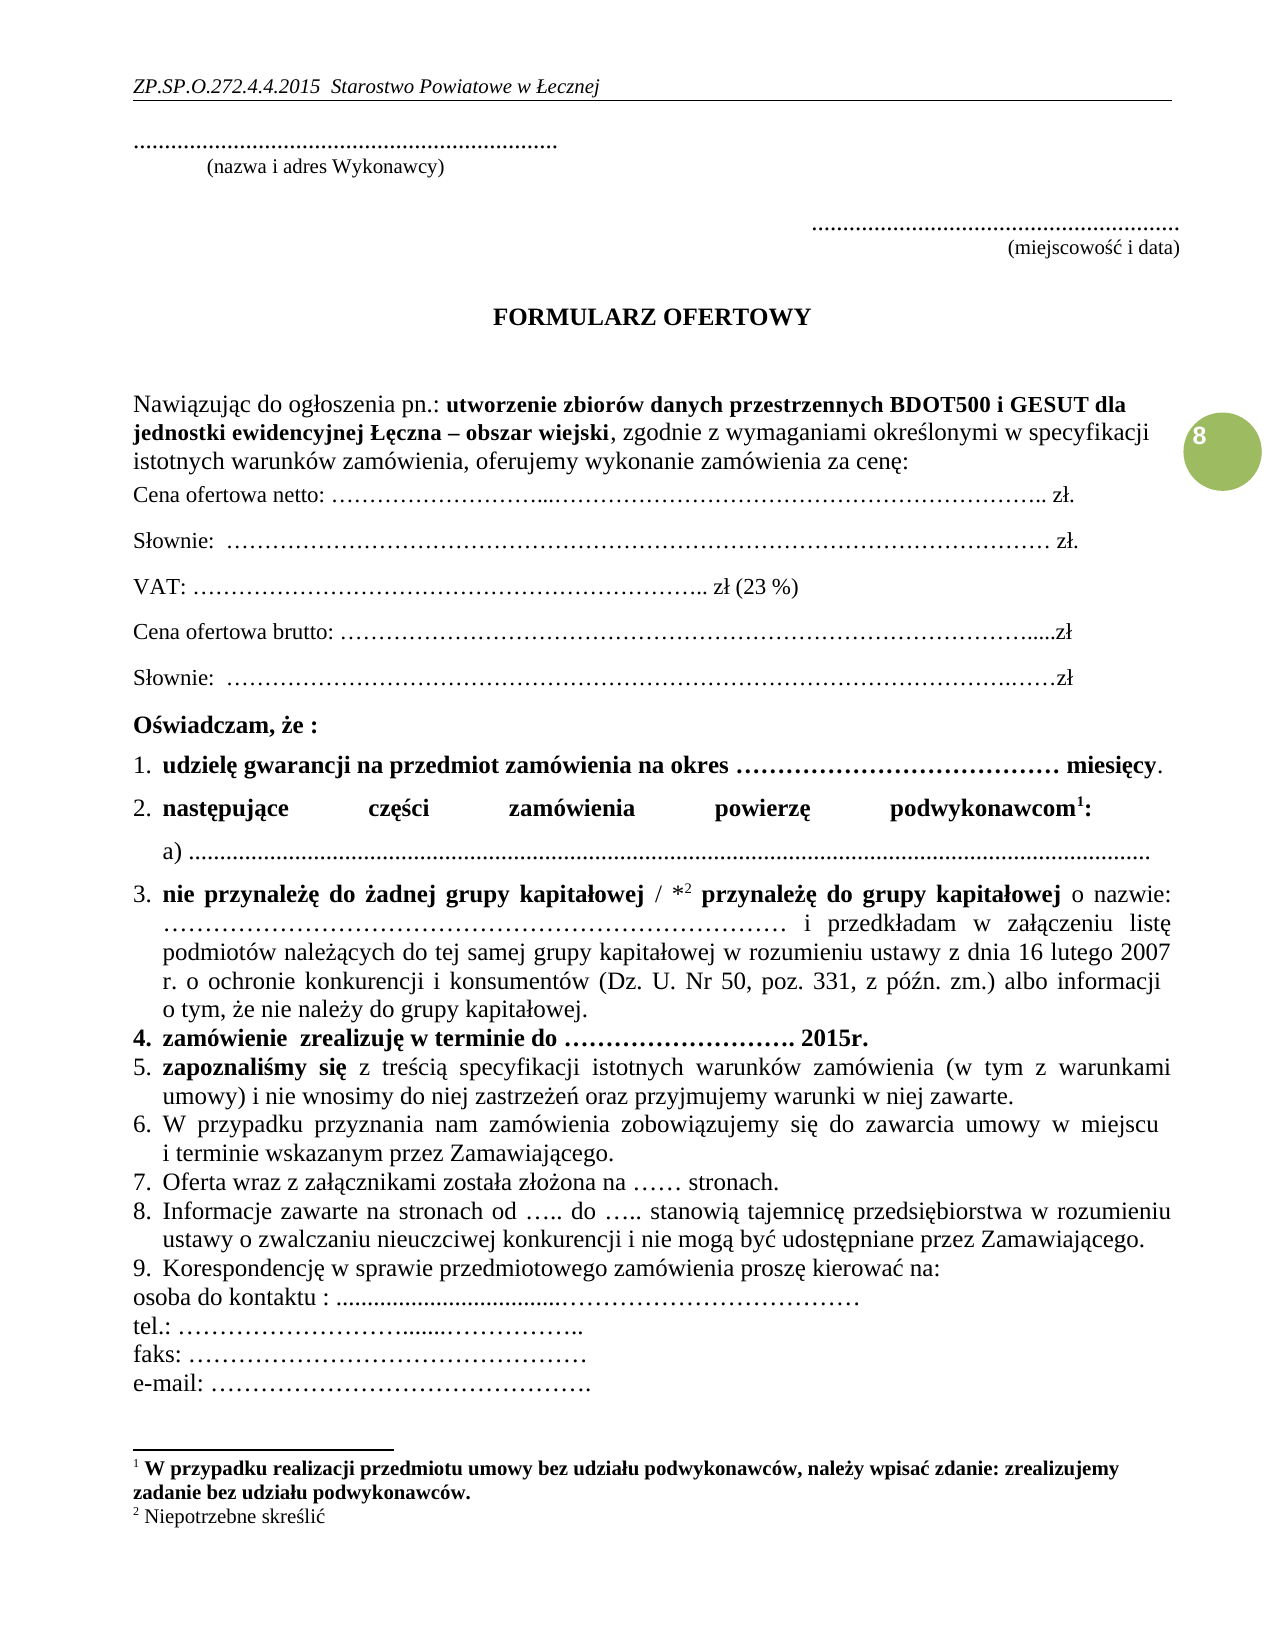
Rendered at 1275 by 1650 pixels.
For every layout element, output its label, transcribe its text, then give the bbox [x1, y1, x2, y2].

text ........................................................... [133, 207, 1180, 235]
text e-mail: ………………………………………. [133, 1368, 1172, 1397]
text Cena ofertowa brutto: ……………………………………………………………………………….....zł [133, 618, 1172, 645]
text .................................................................... [133, 125, 1275, 154]
list nie przynależę do żadnej grupy kapitałowej / * przynależę do grupy kapitałowej o nazwie: ………………………………………………………………… i przedkładam w załączeniu listę podmiotów należących do tej samej grupy kapitałowej w rozumieniu ustawy z dnia 16 lutego 2007 r. o ochronie konkurencji i konsumentów (Dz. U. Nr 50, poz. 331, z późn. zm.) albo informacji o tym, że nie należy do grupy kapitałowej. [133, 879, 1172, 1023]
list zapoznaliśmy się z treścią specyfikacji istotnych warunków zamówienia (w tym z warunkami umowy) i nie wnosimy do niej zastrzeżeń oraz przyjmujemy warunki w niej zawarte. [133, 1052, 1172, 1109]
text Słownie: ………………………………………………………………………………………….……zł [133, 664, 1172, 691]
list udzielę gwarancji na przedmiot zamówienia na okres ………………………………… miesięcy. [133, 750, 1172, 779]
list Informacje zawarte na stronach od ….. do ….. stanowią tajemnicę przedsiębiorstwa w rozumieniu ustawy o zwalczaniu nieuczciwej konkurencji i nie mogą być udostępniane przez Zamawiającego. [133, 1196, 1172, 1253]
text Słownie: ……………………………………………………………………………………………… zł. [133, 527, 1172, 553]
text tel.: ……………………….......…………….. [133, 1311, 1172, 1339]
text Oświadczam, że : [133, 710, 1098, 739]
text FORMULARZ OFERTOWY [133, 302, 1172, 331]
list zamówienie zrealizuję w terminie do ………………………. 2015r. [133, 1023, 1172, 1052]
list Korespondencję w sprawie przedmiotowego zamówienia proszę kierować na: [133, 1253, 1172, 1282]
text VAT: ………………………………………………………….. zł (23 %) [133, 573, 1172, 599]
list W przypadku przyznania nam zamówienia zobowiązujemy się do zawarcia umowy w miejscu i terminie wskazanym przez Zamawiającego. [133, 1109, 1172, 1167]
text (nazwa i adres Wykonawcy) [133, 154, 1275, 178]
list Oferta wraz z załącznikami została złożona na …… stronach. [133, 1167, 1172, 1196]
list następujące części zamówienia powierzę podwykonawcom: a) .......................................................................................................................................................... [133, 793, 1172, 865]
text osoba do kontaktu : ....................................……………………………… [133, 1282, 1172, 1311]
text Nawiązując do ogłoszenia pn.: utworzenie zbiorów danych przestrzennych BDOT500 i GESUT dla jednostki ewidencyjnej Łęczna – obszar wiejski, zgodnie z wymaganiami określonymi w specyfikacji istotnych warunków zamówienia, oferujemy wykonanie zamówienia za cenę: [133, 389, 1172, 475]
text (miejscowość i data) [133, 235, 1180, 259]
text Cena ofertowa netto: ………………………...……………………………………………………….. zł. [133, 481, 1172, 508]
text faks: ………………………………………… [133, 1339, 1172, 1368]
